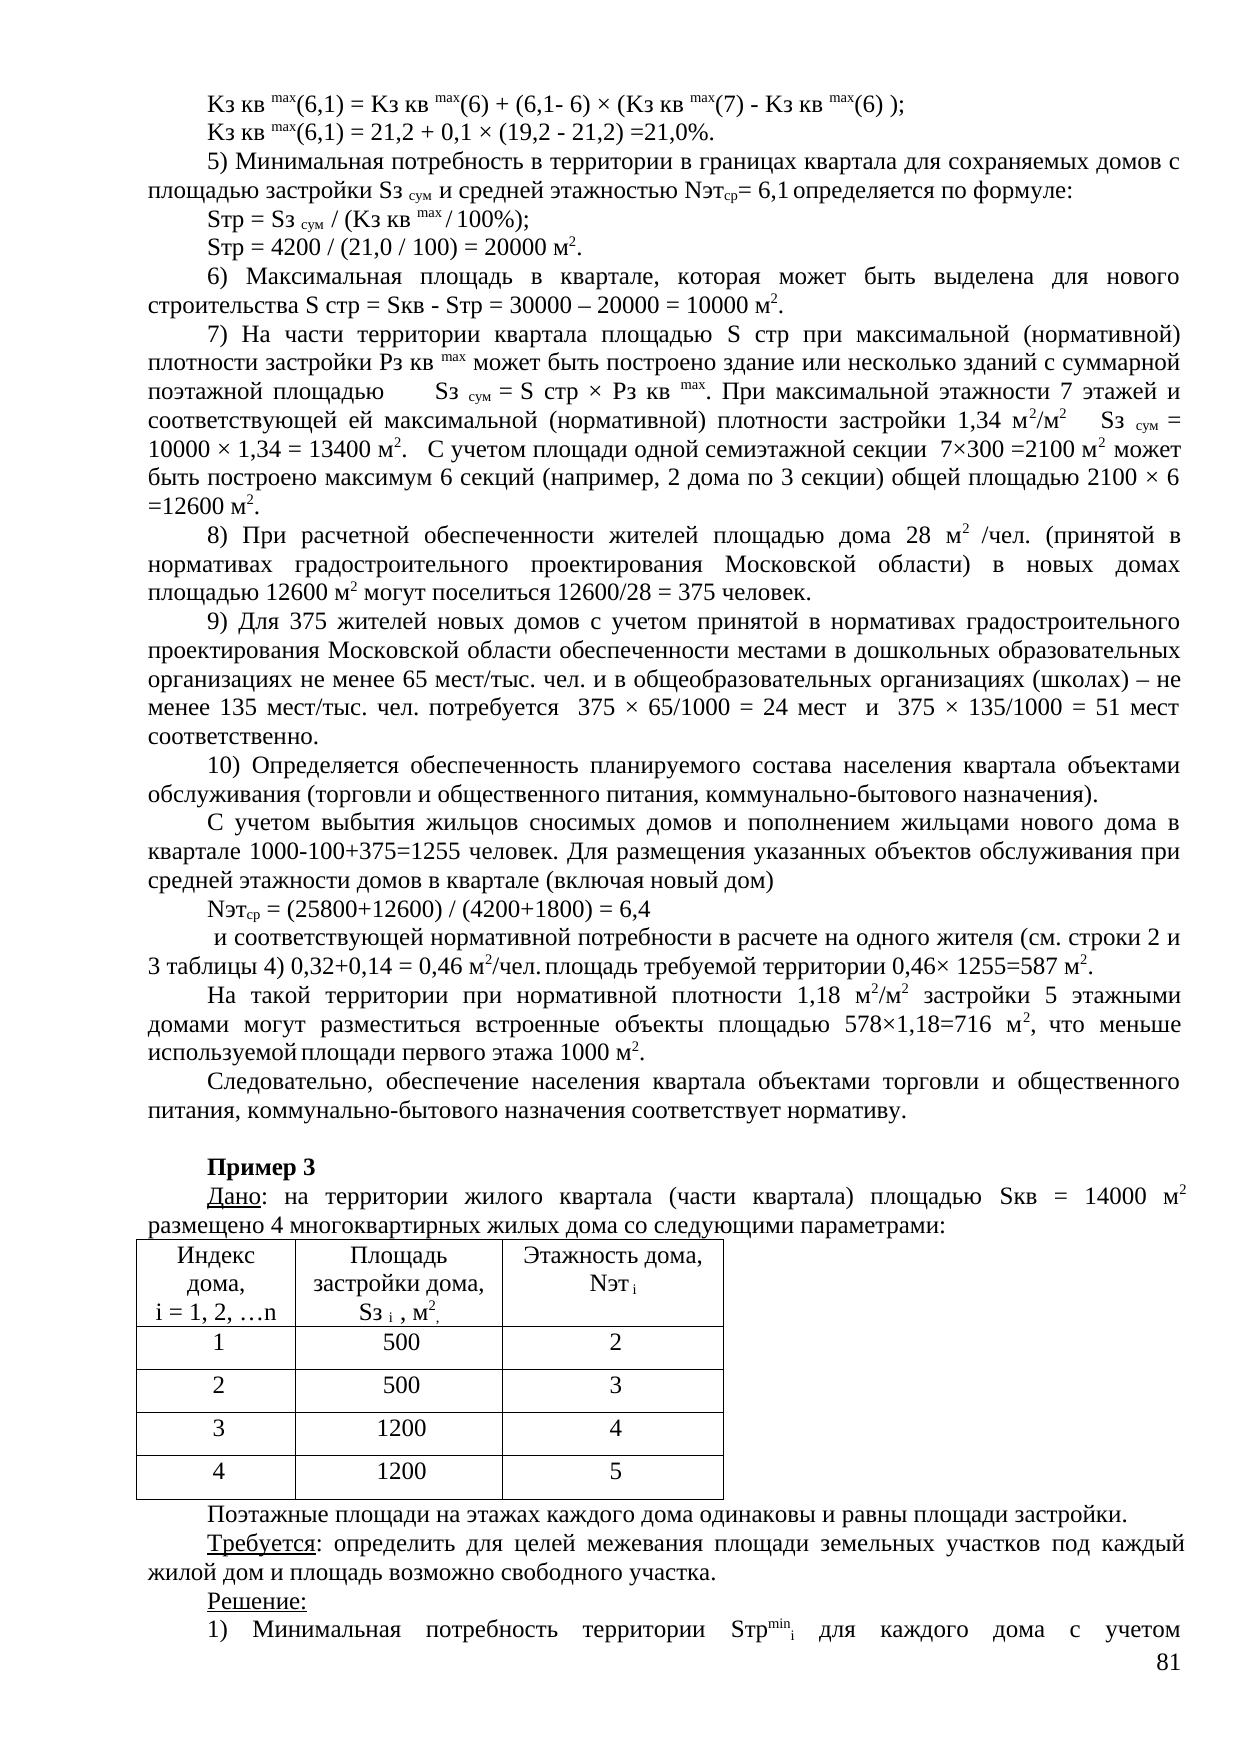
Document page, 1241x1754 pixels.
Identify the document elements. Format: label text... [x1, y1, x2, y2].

text Sтр = Sз сум / (Kз кв max / 100%); [148, 204, 1181, 232]
text Решение: [148, 1586, 1181, 1614]
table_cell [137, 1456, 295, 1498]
text С учетом выбытия жильцов сносимых домов и пополнением жильцами нового дома в квартале 1000-100+375=1255 человек. Для размещения указанных объектов обслуживания при средней этажности домов в квартале (включая новый дом) [148, 807, 1181, 894]
text Требуется: определить для целей межевания площади земельных участков под каждый жилой дом и площадь возможно свободного участка. [148, 1528, 1186, 1586]
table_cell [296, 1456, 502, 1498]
text Kз кв max(6,1) = Kз кв max(6) + (6,1- 6) × (Kз кв max(7) - Kз кв max(6) ); [148, 89, 1181, 117]
text 8) При расчетной обеспеченности жителей площадью дома 28 м2 /чел. (принятой в нормативах градостроительного проектирования Московской области) в новых домах площадью 12600 м2 могут поселиться 12600/28 = 375 человек. [148, 520, 1181, 606]
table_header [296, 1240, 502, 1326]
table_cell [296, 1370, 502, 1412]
text Дано: на территории жилого квартала (части квартала) площадью Sкв = 14000 м2 размещено 4 многоквартирных жилых дома со следующими параметрами: [148, 1181, 1186, 1239]
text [148, 1614, 1181, 1643]
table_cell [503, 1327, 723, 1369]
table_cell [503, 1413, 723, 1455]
text 9) Для 375 жителей новых домов с учетом принятой в нормативах градостроительного проектирования Московской области обеспеченности местами в дошкольных образовательных организациях не менее 65 мест/тыс. чел. и в общеобразовательных организациях (школах) – не менее 135 мест/тыс. чел. потребуется 375 × 65/1000 = 24 мест и 375 × 135/1000 = 51 мест соответственно. [148, 606, 1181, 750]
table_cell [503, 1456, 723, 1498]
text и соответствующей нормативной потребности в расчете на одного жителя (см. строки 2 и 3 таблицы 4) 0,32+0,14 = 0,46 м2/чел. площадь требуемой территории 0,46× 1255=587 м2. [148, 922, 1181, 980]
text Sтр = 4200 / (21,0 / 100) = 20000 м2. [148, 232, 1181, 261]
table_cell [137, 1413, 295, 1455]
text 5) Минимальная потребность в территории в границах квартала для сохраняемых домов с площадью застройки Sз сум и средней этажностью Nэтср= 6,1 определяется по формуле: [148, 146, 1181, 204]
text 7) На части территории квартала площадью S стр при максимальной (нормативной) плотности застройки Рз кв max может быть построено здание или несколько зданий с суммарной поэтажной площадью Sз сум = S стр × Рз кв max. При максимальной этажности 7 этажей и соответствующей ей максимальной (нормативной) плотности застройки 1,34 м2/м2 Sз сум = 10000 × 1,34 = 13400 м2. С учетом площади одной семиэтажной секции 7×300 =2100 м2 может быть построено максимум 6 секций (например, 2 дома по 3 секции) общей площадью 2100 × 6 =12600 м2. [148, 319, 1181, 520]
text На такой территории при нормативной плотности 1,18 м2/м2 застройки 5 этажными домами могут разместиться встроенные объекты площадью 578×1,18=716 м2, что меньше используемой площади первого этажа 1000 м2. [148, 980, 1181, 1066]
text Следовательно, обеспечение населения квартала объектами торговли и общественного питания, коммунально-бытового назначения соответствует нормативу. [148, 1066, 1181, 1124]
text Kз кв max(6,1) = 21,2 + 0,1 × (19,2 - 21,2) =21,0%. [148, 117, 1181, 146]
text 6) Максимальная площадь в квартале, которая может быть выделена для нового строительства S стр = Sкв - Sтр = 30000 – 20000 = 10000 м2. [148, 261, 1181, 319]
text Nэтср = (25800+12600) / (4200+1800) = 6,4 [148, 894, 1181, 922]
text 10) Определяется обеспеченность планируемого состава населения квартала объектами обслуживания (торговли и общественного питания, коммунально-бытового назначения). [148, 750, 1181, 807]
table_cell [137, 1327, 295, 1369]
text Пример 3 [148, 1152, 1186, 1181]
text Поэтажные площади на этажах каждого дома одинаковы и равны площади застройки. [148, 1499, 1186, 1528]
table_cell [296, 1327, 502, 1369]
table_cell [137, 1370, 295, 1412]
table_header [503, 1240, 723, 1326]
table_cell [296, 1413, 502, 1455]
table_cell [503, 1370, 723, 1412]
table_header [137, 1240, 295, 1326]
